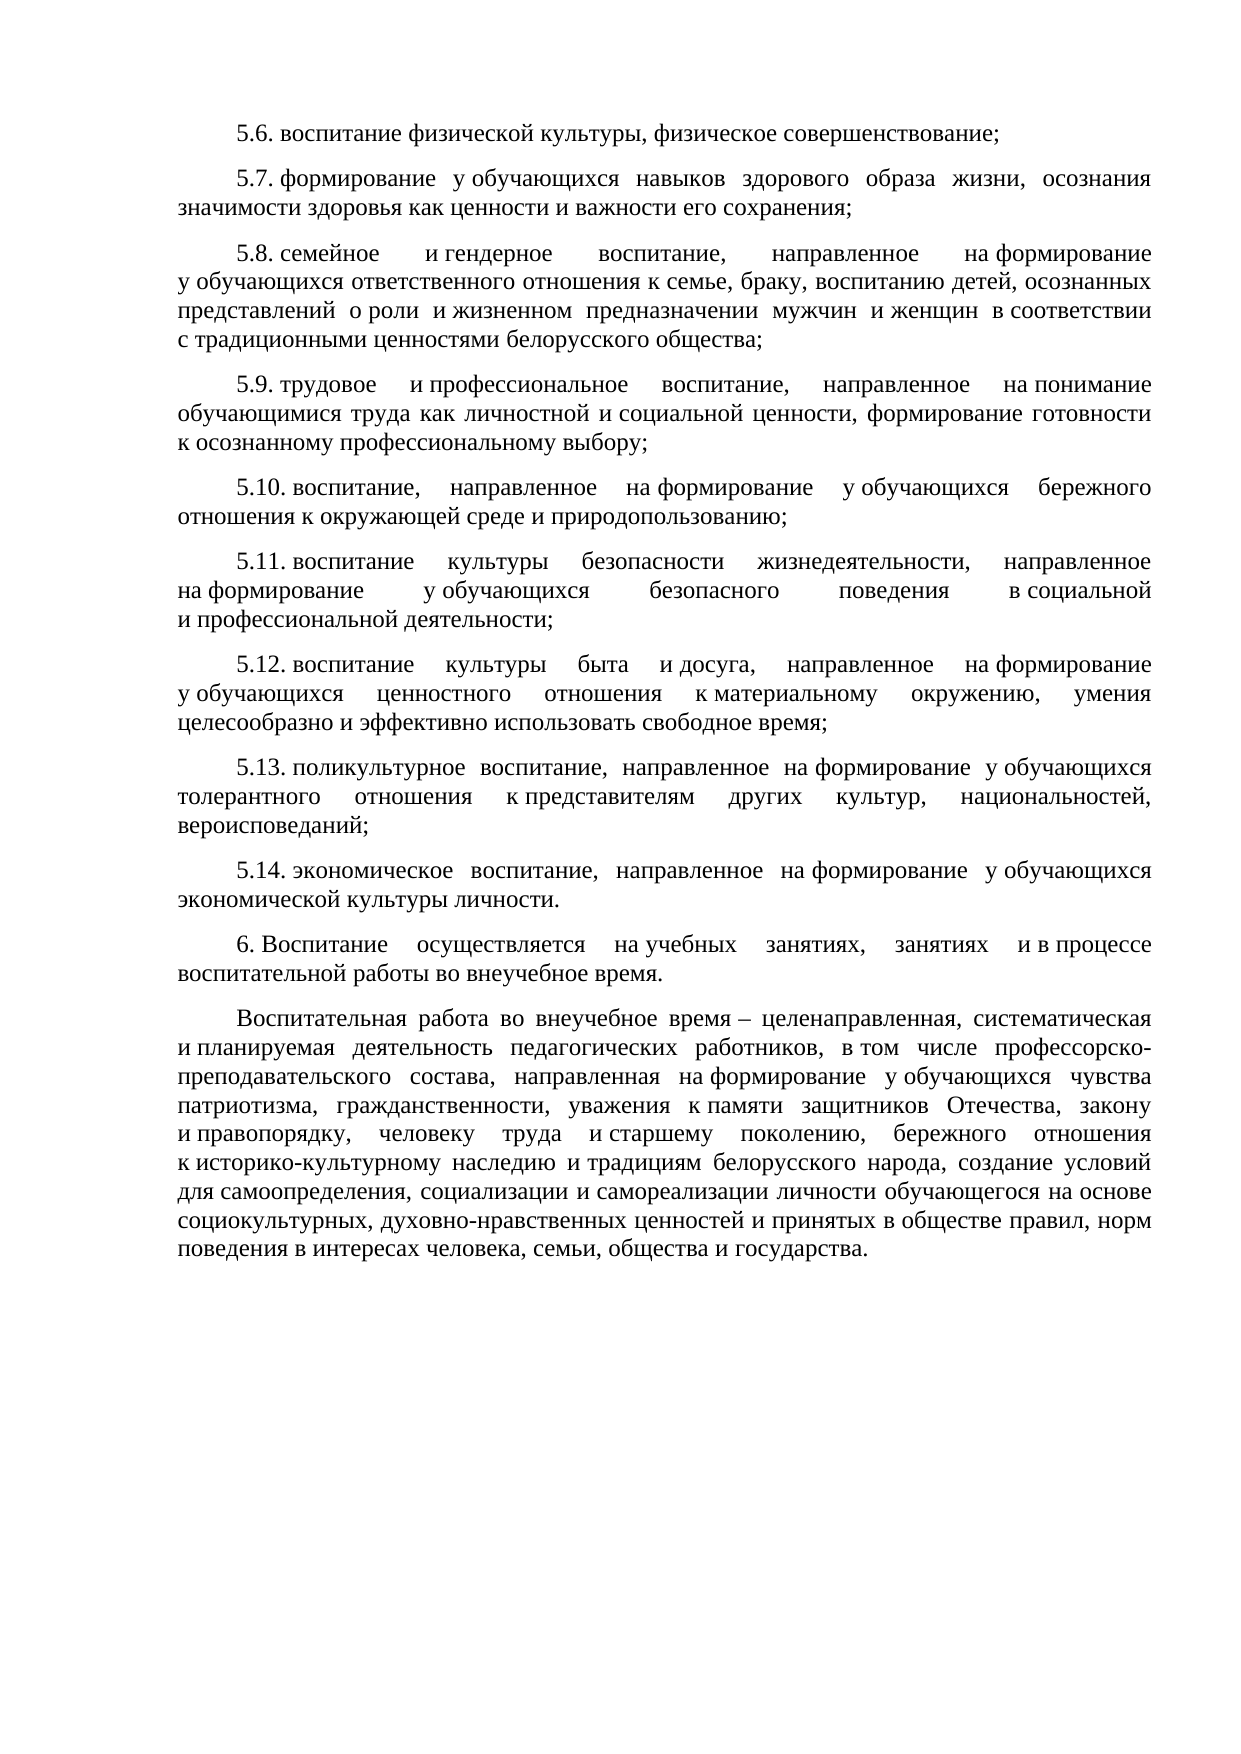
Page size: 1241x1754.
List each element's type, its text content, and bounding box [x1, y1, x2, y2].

text 5.10. воспитание, направленное на формирование у обучающихся бережного отношения к окружающей среде и природопользованию; [177, 472, 1152, 530]
text 6. Воспитание осуществляется на учебных занятиях, занятиях и в процессе воспитательной работы во внеучебное время. [177, 929, 1152, 987]
text 5.12. воспитание культуры быта и досуга, направленное на формирование у обучающихся ценностного отношения к материальному окружению, умения целесообразно и эффективно использовать свободное время; [177, 649, 1152, 736]
text 5.9. трудовое и профессиональное воспитание, направленное на понимание обучающимися труда как личностной и социальной ценности, формирование готовности к осознанному профессиональному выбору; [177, 369, 1152, 456]
text 5.8. семейное и гендерное воспитание, направленное на формирование у обучающихся ответственного отношения к семье, браку, воспитанию детей, осознанных представлений о роли и жизненном предназначении мужчин и женщин в соответствии с традиционными ценностями белорусского общества; [177, 238, 1152, 353]
text 5.13. поликультурное воспитание, направленное на формирование у обучающихся толерантного отношения к представителям других культур, национальностей, вероисповеданий; [177, 752, 1152, 838]
text 5.11. воспитание культуры безопасности жизнедеятельности, направленное на формирование у обучающихся безопасного поведения в социальной и профессиональной деятельности; [177, 546, 1152, 633]
text 5.6. воспитание физической культуры, физическое совершенствование; [177, 118, 1152, 147]
text 5.7. формирование у обучающихся навыков здорового образа жизни, осознания значимости здоровья как ценности и важности его сохранения; [177, 163, 1152, 221]
text 5.14. экономическое воспитание, направленное на формирование у обучающихся экономической культуры личности. [177, 855, 1152, 913]
text Воспитательная работа во внеучебное время – целенаправленная, систематическая и планируемая деятельность педагогических работников, в том числе профессорско-преподавательского состава, направленная на формирование у обучающихся чувства патриотизма, гражданственности, уважения к памяти защитников Отечества, закону и правопорядку, человеку труда и старшему поколению, бережного отношения к историко-культурному наследию и традициям белорусского народа, создание условий для самоопределения, социализации и самореализации личности обучающегося на основе социокультурных, духовно-нравственных ценностей и принятых в обществе правил, норм поведения в интересах человека, семьи, общества и государства. [177, 1003, 1152, 1262]
